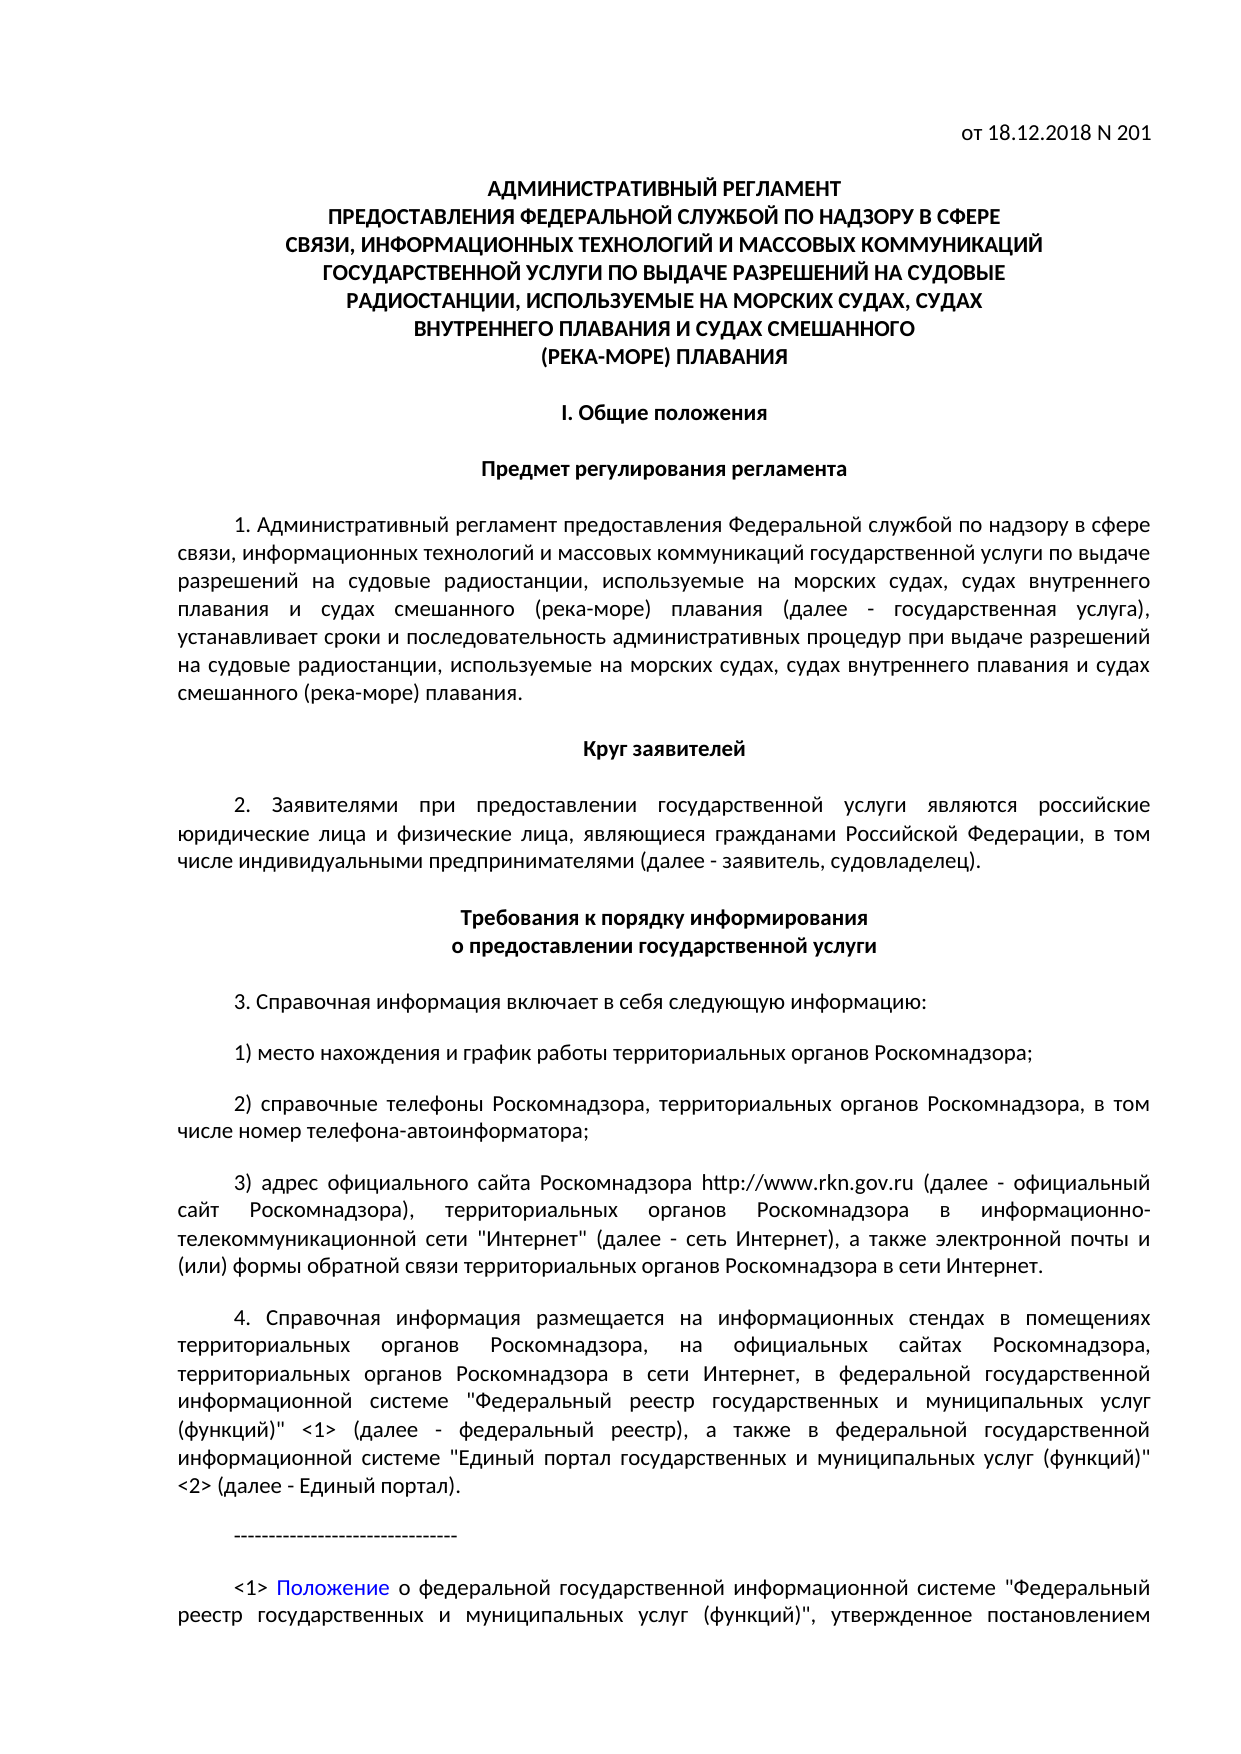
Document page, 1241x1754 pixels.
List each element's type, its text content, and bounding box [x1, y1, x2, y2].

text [177, 1573, 1152, 1629]
title о предоставлении государственной услуги [177, 931, 1152, 959]
title СВЯЗИ, ИНФОРМАЦИОННЫХ ТЕХНОЛОГИЙ И МАССОВЫХ КОММУНИКАЦИЙ [177, 230, 1152, 258]
text от 18.12.2018 N 201 [177, 118, 1152, 146]
title (РЕКА-МОРЕ) ПЛАВАНИЯ [177, 342, 1152, 370]
title I. Общие положения [177, 398, 1152, 426]
title ВНУТРЕННЕГО ПЛАВАНИЯ И СУДАХ СМЕШАННОГО [177, 314, 1152, 342]
text 4. Справочная информация размещается на информационных стендах в помещениях территориальных органов Роскомнадзора, на официальных сайтах Роскомнадзора, территориальных органов Роскомнадзора в сети Интернет, в федеральной государственной информационной системе "Федеральный реестр государственных и муниципальных услуг (функций)" <1> (далее - федеральный реестр), а также в федеральной государственной информационной системе "Единый портал государственных и муниципальных услуг (функций)" <2> (далее - Единый портал). [177, 1303, 1152, 1499]
title Круг заявителей [177, 734, 1152, 763]
title РАДИОСТАНЦИИ, ИСПОЛЬЗУЕМЫЕ НА МОРСКИХ СУДАХ, СУДАХ [177, 286, 1152, 314]
title ГОСУДАРСТВЕННОЙ УСЛУГИ ПО ВЫДАЧЕ РАЗРЕШЕНИЙ НА СУДОВЫЕ [177, 258, 1152, 286]
title АДМИНИСТРАТИВНЫЙ РЕГЛАМЕНТ [177, 174, 1152, 202]
text 1. Административный регламент предоставления Федеральной службой по надзору в сфере связи, информационных технологий и массовых коммуникаций государственной услуги по выдаче разрешений на судовые радиостанции, используемые на морских судах, судах внутреннего плавания и судах смешанного (река-море) плавания (далее - государственная услуга), устанавливает сроки и последовательность административных процедур при выдаче разрешений на судовые радиостанции, используемые на морских судах, судах внутреннего плавания и судах смешанного (река-море) плавания. [177, 510, 1152, 707]
text 3) адрес официального сайта Роскомнадзора http://www.rkn.gov.ru (далее - официальный сайт Роскомнадзора), территориальных органов Роскомнадзора в информационно-телекоммуникационной сети "Интернет" (далее - сеть Интернет), а также электронной почты и (или) формы обратной связи территориальных органов Роскомнадзора в сети Интернет. [177, 1168, 1152, 1280]
text 1) место нахождения и график работы территориальных органов Роскомнадзора; [177, 1038, 1152, 1066]
title Требования к порядку информирования [177, 903, 1152, 931]
text 3. Справочная информация включает в себя следующую информацию: [177, 987, 1152, 1015]
title ПРЕДОСТАВЛЕНИЯ ФЕДЕРАЛЬНОЙ СЛУЖБОЙ ПО НАДЗОРУ В СФЕРЕ [177, 202, 1152, 230]
text 2. Заявителями при предоставлении государственной услуги являются российские юридические лица и физические лица, являющиеся гражданами Российской Федерации, в том числе индивидуальными предпринимателями (далее - заявитель, судовладелец). [177, 791, 1152, 875]
text -------------------------------- [177, 1522, 1152, 1550]
text 2) справочные телефоны Роскомнадзора, территориальных органов Роскомнадзора, в том числе номер телефона-автоинформатора; [177, 1089, 1152, 1145]
title Предмет регулирования регламента [177, 454, 1152, 482]
